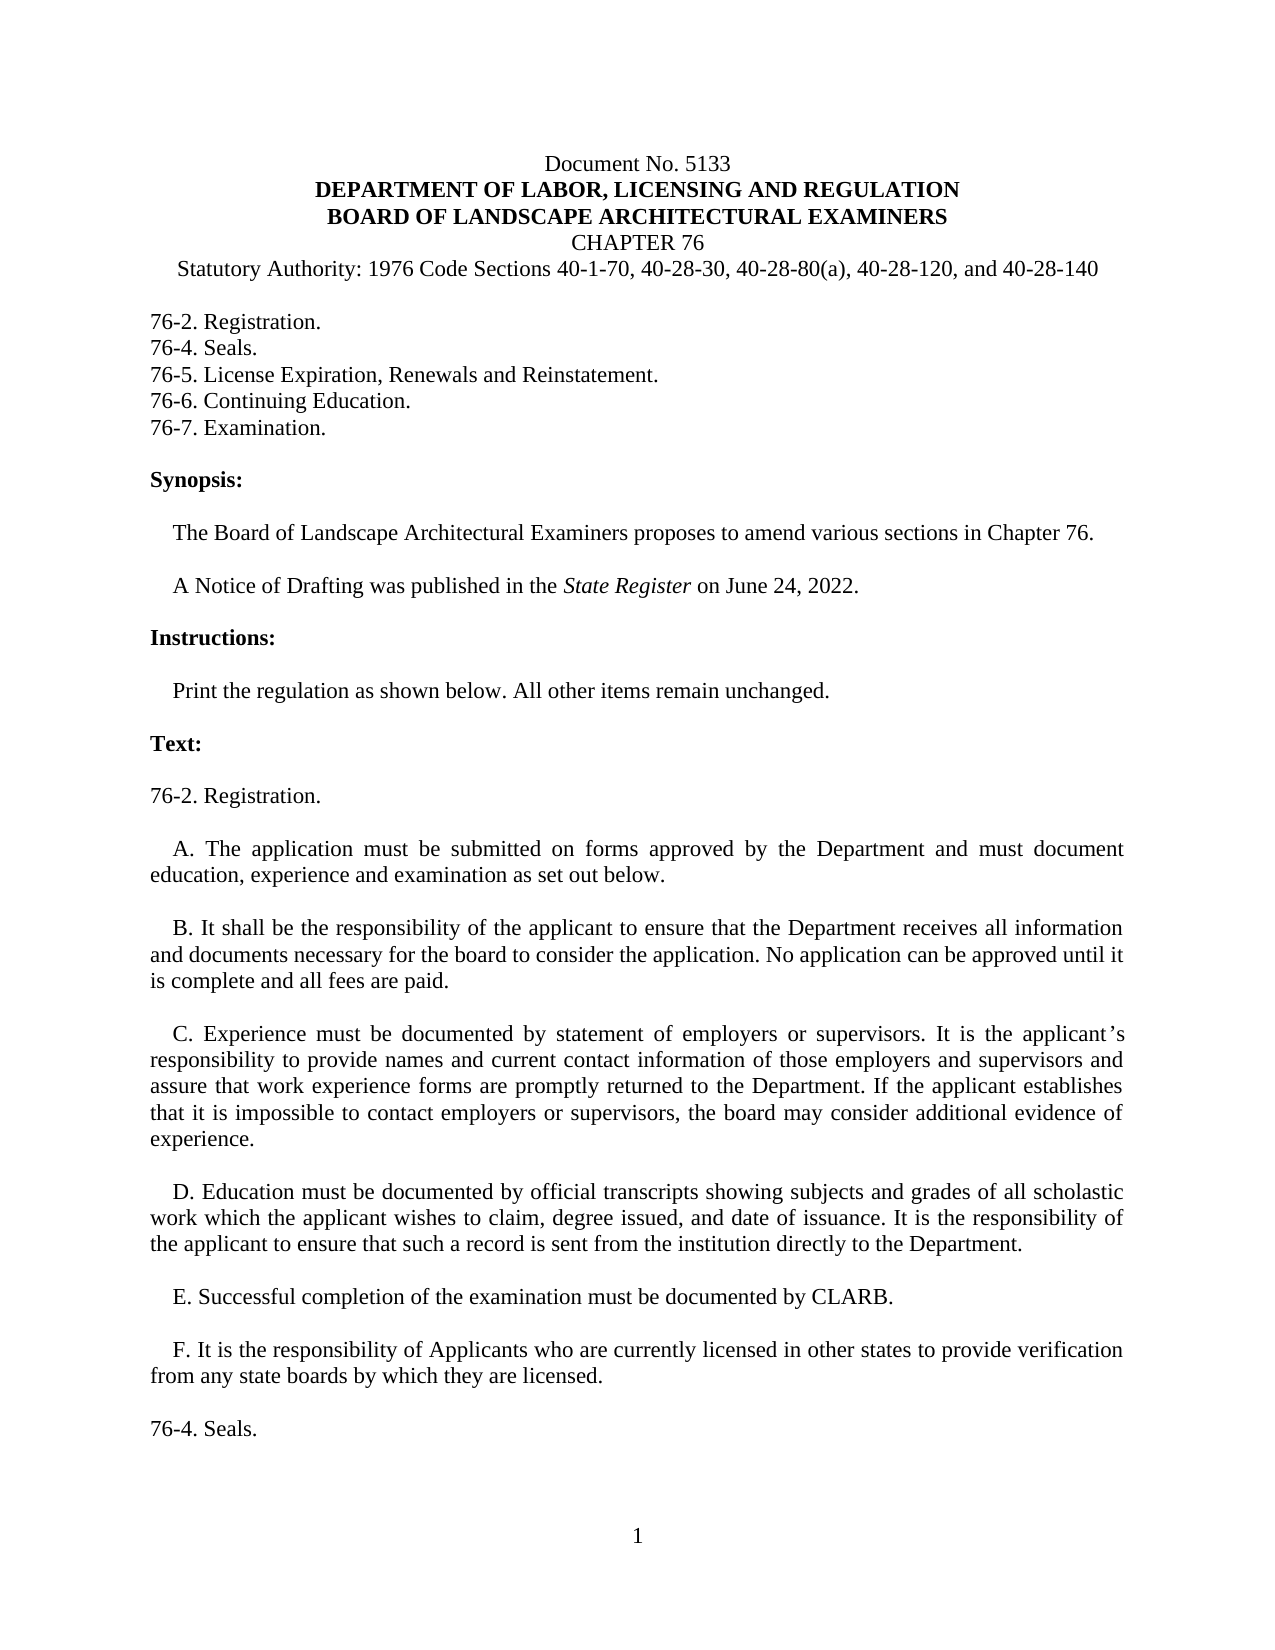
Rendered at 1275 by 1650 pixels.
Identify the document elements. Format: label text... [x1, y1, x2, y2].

text B. It shall be the responsibility of the applicant to ensure that the Department receives all information and documents necessary for the board to consider the application. No application can be approved until it is complete and all fees are paid. [150, 914, 1125, 993]
text Text: [150, 730, 1125, 756]
text Print the regulation as shown below. All other items remain unchanged. [150, 677, 1125, 703]
text A Notice of Drafting was published in the State Register on June 24, 2022. [150, 572, 1125, 598]
text 76-2. Registration. [150, 308, 1125, 334]
text The Board of Landscape Architectural Examiners proposes to amend various sections in Chapter 76. [150, 519, 1125, 545]
text E. Successful completion of the examination must be documented by CLARB. [150, 1283, 1125, 1309]
text 76-5. License Expiration, Renewals and Reinstatement. [150, 361, 1125, 387]
text F. It is the responsibility of Applicants who are currently licensed in other states to provide verification from any state boards by which they are licensed. [150, 1336, 1125, 1389]
text 76-4. Seals. [150, 1415, 1125, 1441]
text 76-4. Seals. [150, 334, 1125, 361]
text 76-6. Continuing Education. [150, 387, 1125, 413]
text Instructions: [150, 624, 1125, 651]
text A. The application must be submitted on forms approved by the Department and must document education, experience and examination as set out below. [150, 835, 1125, 888]
text C. Experience must be documented by statement of employers or supervisors. It is the applicant’s responsibility to provide names and current contact information of those employers and supervisors and assure that work experience forms are promptly returned to the Department. If the applicant establishes that it is impossible to contact employers or supervisors, the board may consider additional evidence of experience. [150, 1020, 1125, 1151]
text BOARD OF LANDSCAPE ARCHITECTURAL EXAMINERS [150, 203, 1125, 229]
text D. Education must be documented by official transcripts showing subjects and grades of all scholastic work which the applicant wishes to claim, degree issued, and date of issuance. It is the responsibility of the applicant to ensure that such a record is sent from the institution directly to the Department. [150, 1178, 1125, 1257]
text 76-2. Registration. [150, 782, 1125, 809]
text Statutory Authority: 1976 Code Sections 40-1-70, 40-28-30, 40-28-80(a), 40-28-120, and 40-28-140 [150, 255, 1125, 282]
text Synopsis: [150, 466, 1125, 493]
text 76-7. Examination. [150, 413, 1125, 440]
text CHAPTER 76 [150, 229, 1125, 255]
text DEPARTMENT OF LABOR, LICENSING AND REGULATION [150, 176, 1125, 203]
text Document No. 5133 [150, 150, 1125, 176]
